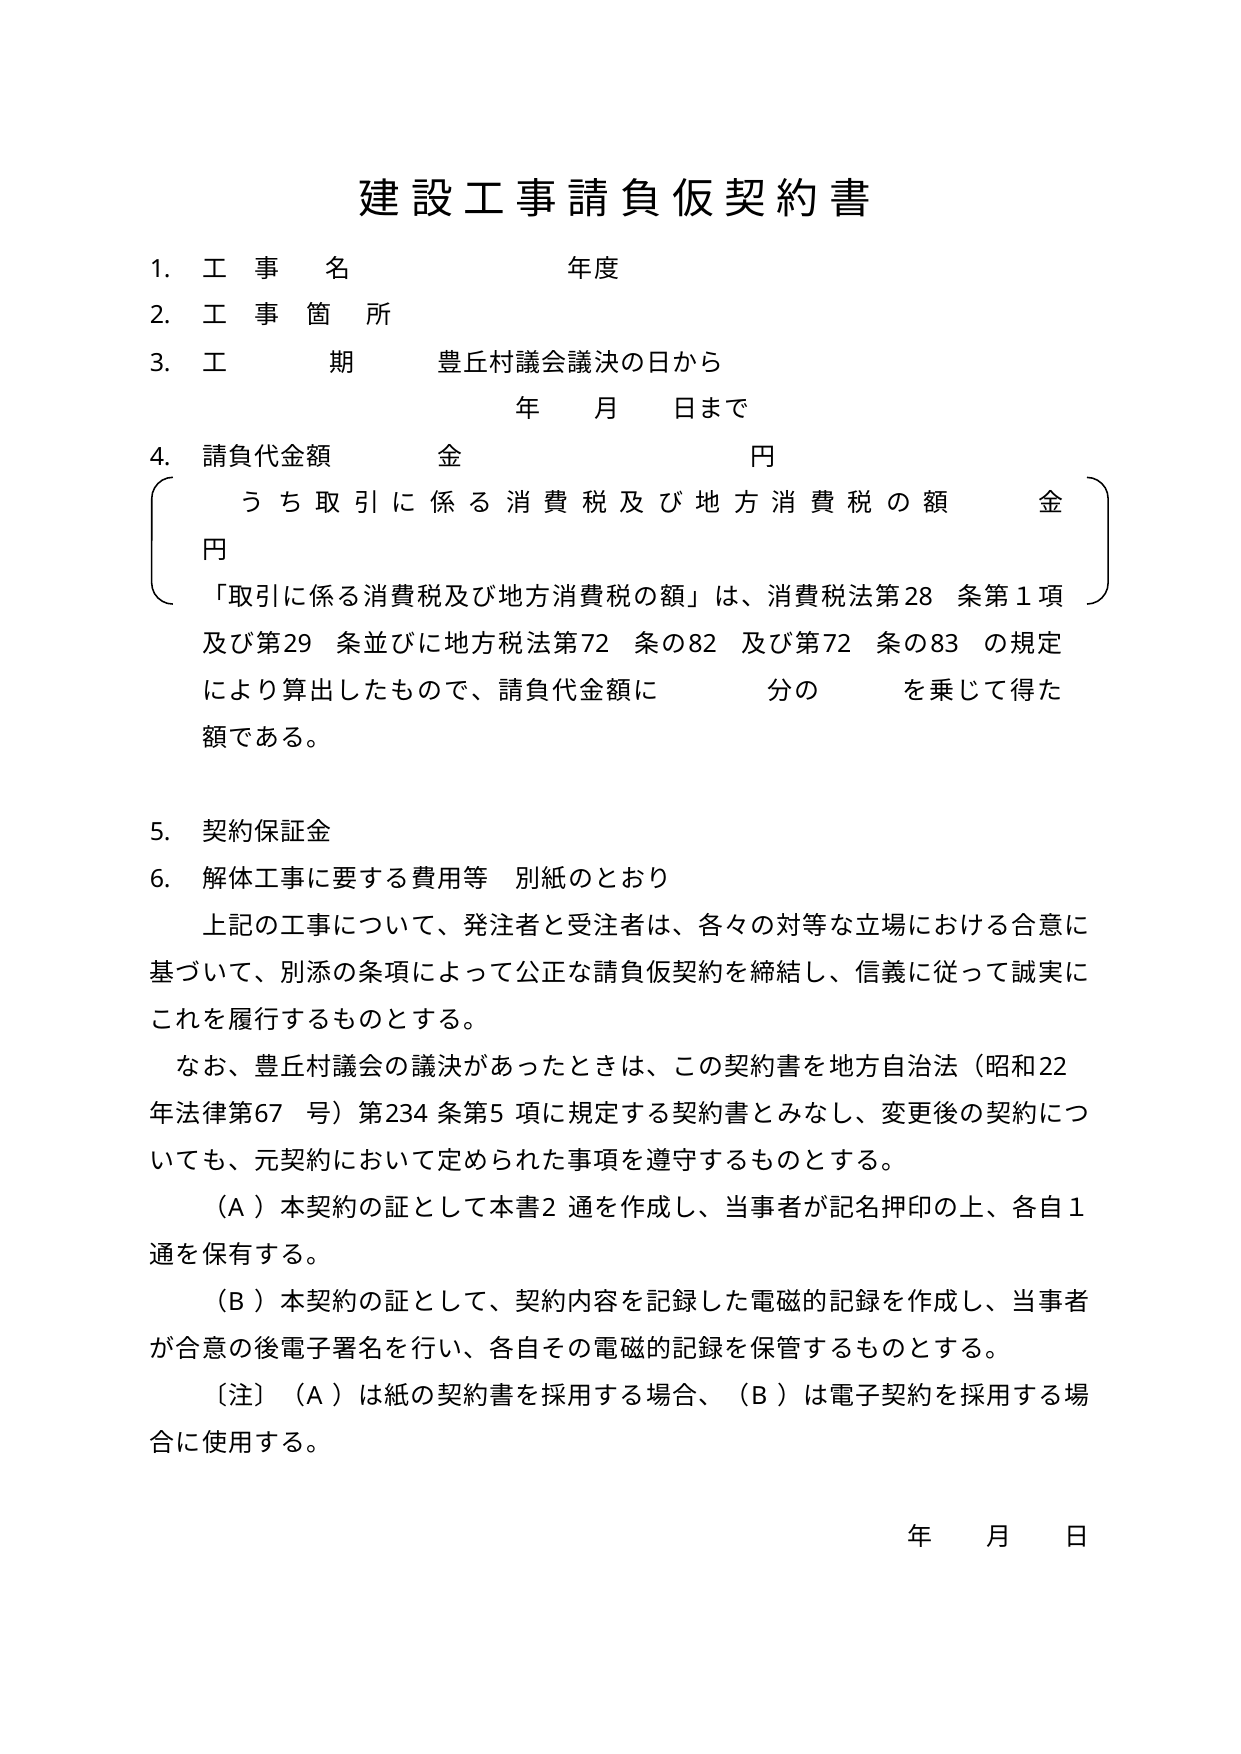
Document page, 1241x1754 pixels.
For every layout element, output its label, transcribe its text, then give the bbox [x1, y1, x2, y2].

text 「取引に係る消費税及び地方消費税の額」は、消費税法第28条第１項及び第29条並びに地方税法第72条の82及び第72条の83の規定により算出したもので、請負代金額に 分の を乗じて得た額である。 [176, 572, 1064, 759]
text 上記の工事について、発注者と受注者は、各々の対等な立場における合意に基づいて、別添の条項によって公正な請負仮契約を締結し、信義に従って誠実にこれを履行するものとする。 [149, 900, 1091, 1041]
text うち取引に係る消費税及び地方消費税の額 金 円 [176, 478, 1064, 572]
text 建設工事請負仮契約書 [149, 149, 1091, 243]
text 年 月 日 [149, 1511, 1091, 1558]
list 工期 豊丘村議会議決の日から [149, 337, 1091, 384]
list 契約保証金 [149, 806, 1091, 853]
list 工事名 年度 [149, 243, 1091, 290]
text （A）本契約の証として本書2通を作成し、当事者が記名押印の上、各自１通を保有する。 [149, 1182, 1091, 1276]
list 解体工事に要する費用等 別紙のとおり [149, 853, 1091, 900]
list 請負代金額 金 円 [149, 431, 1091, 478]
list 工事箇所 [149, 290, 1091, 337]
text 年 月 日まで [324, 384, 1091, 431]
text なお、豊丘村議会の議決があったときは、この契約書を地方自治法（昭和22年法律第67号）第234条第5項に規定する契約書とみなし、変更後の契約についても、元契約において定められた事項を遵守するものとする。 [149, 1041, 1091, 1182]
text （B）本契約の証として、契約内容を記録した電磁的記録を作成し、当事者が合意の後電子署名を行い、各自その電磁的記録を保管するものとする。 [149, 1276, 1091, 1370]
text 〔注〕（A）は紙の契約書を採用する場合、（B）は電子契約を採用する場合に使用する。 [149, 1370, 1091, 1464]
